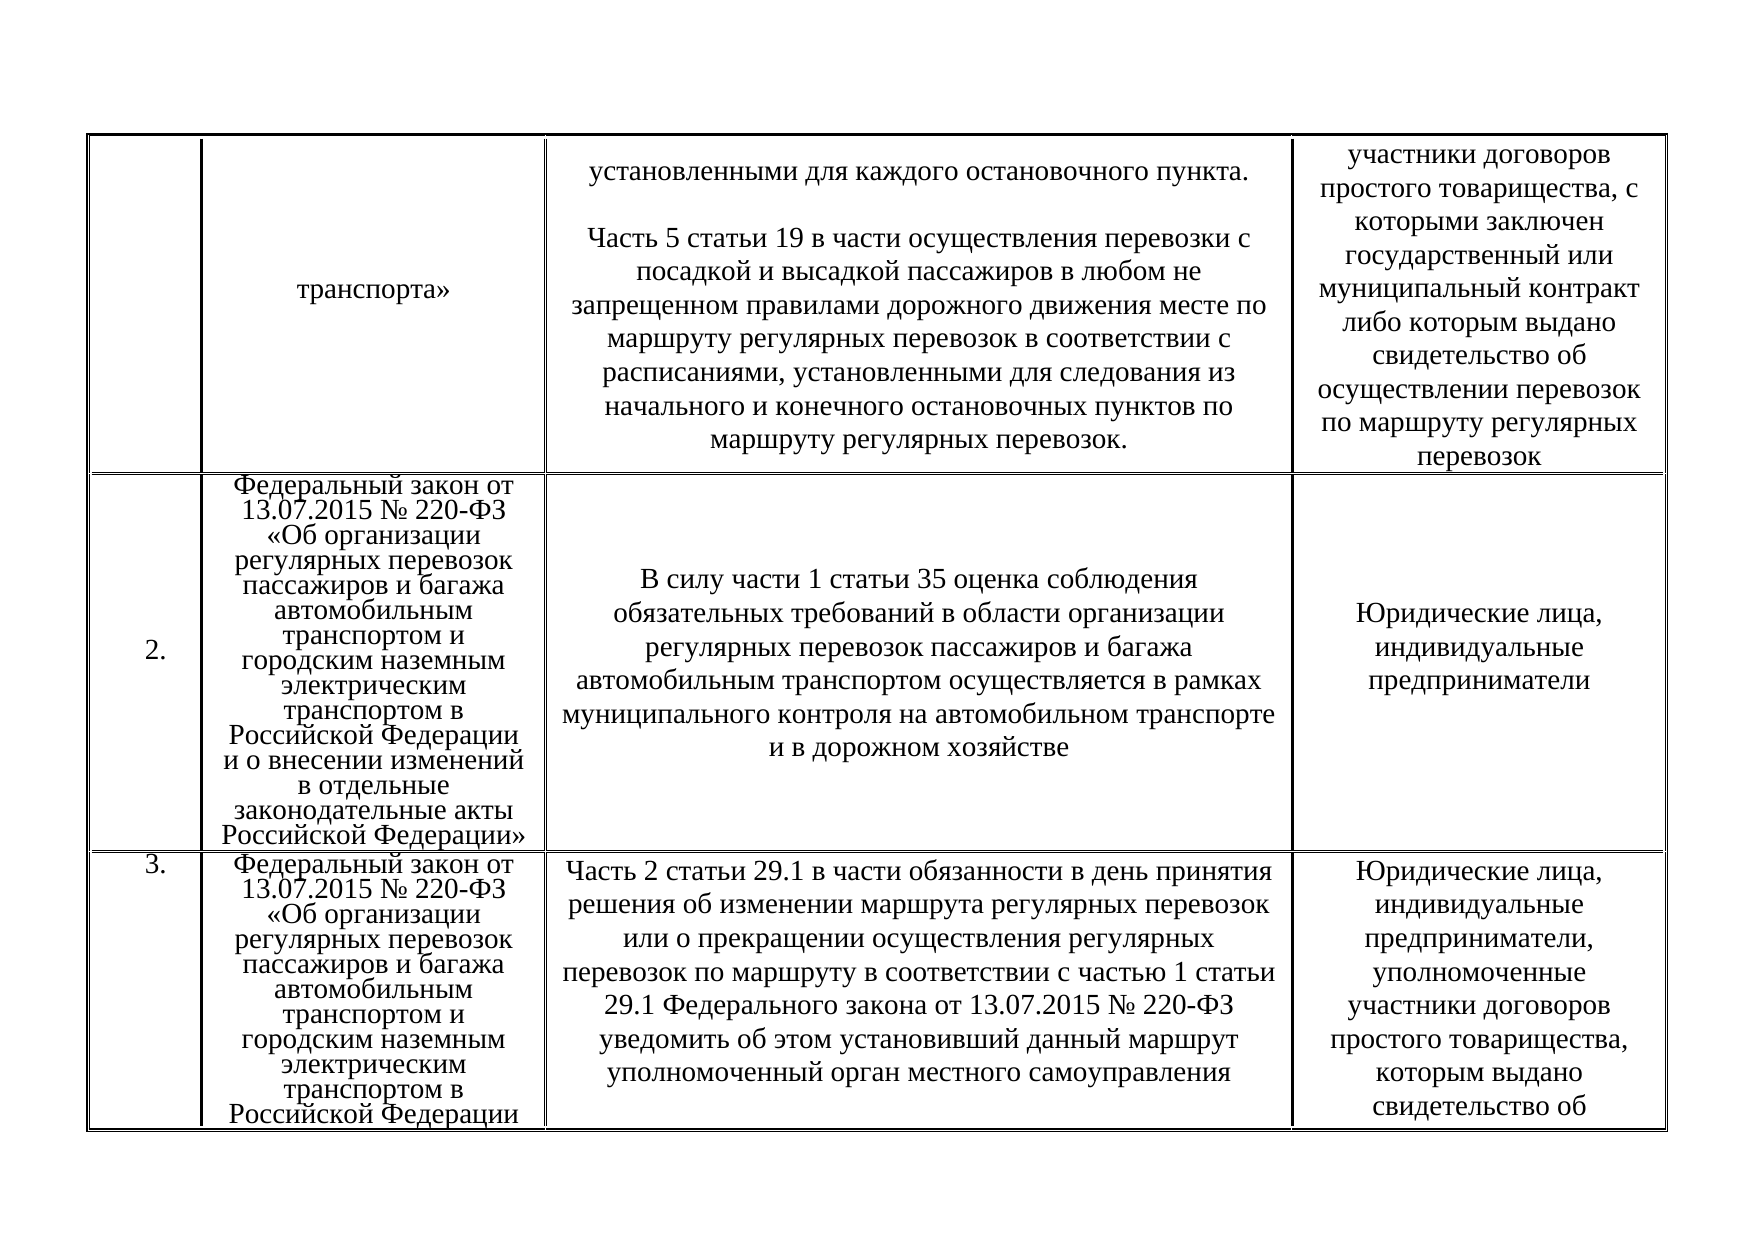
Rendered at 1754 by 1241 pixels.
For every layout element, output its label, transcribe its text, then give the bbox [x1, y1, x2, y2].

table_cell Юридические лица, индивидуальные предприниматели [1292, 472, 1666, 850]
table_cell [201, 136, 546, 472]
table_cell В силу части 1 статьи 35 оценка соблюдения обязательных требований в области организации регулярных перевозок пассажиров и багажа автомобильным транспортом осуществляется в рамках муниципального контроля на автомобильном транспорте и в дорожном хозяйстве [547, 475, 1291, 850]
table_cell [1292, 850, 1666, 1128]
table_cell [546, 853, 1292, 1128]
table_cell [88, 850, 201, 1128]
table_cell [1292, 136, 1665, 472]
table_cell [546, 135, 1292, 472]
table_cell [88, 472, 201, 850]
table_cell [90, 136, 201, 472]
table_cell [201, 853, 546, 1128]
